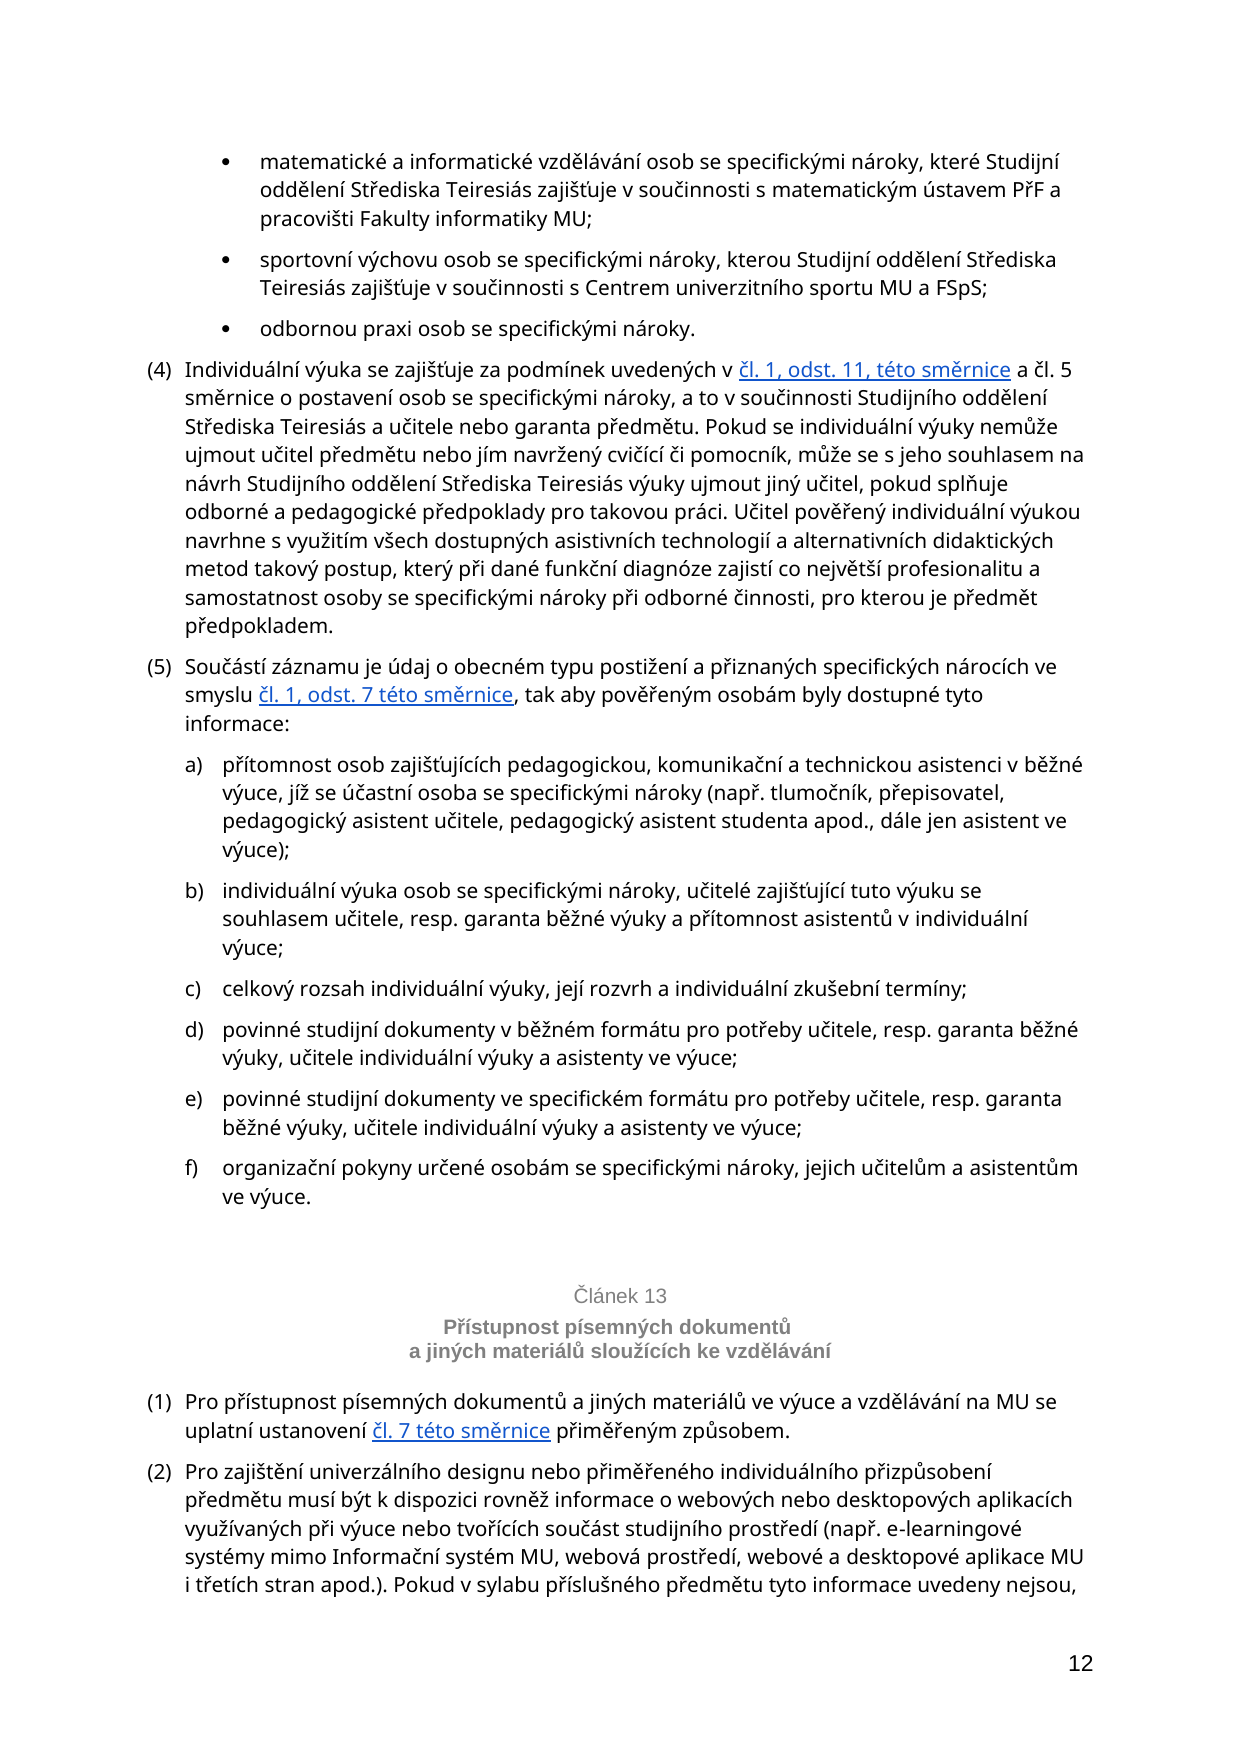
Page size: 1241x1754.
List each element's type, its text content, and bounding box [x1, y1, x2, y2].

text Článek 13 [147, 1284, 1093, 1308]
text Součástí záznamu je údaj o obecném typu postižení a přiznaných specifických nárocích ve smyslu čl. 1, odst. 7 této směrnice, tak aby pověřeným osobám byly dostupné tyto informace: [147, 652, 1093, 737]
list odbornou praxi osob se specifickými nároky. [222, 314, 1093, 343]
list sportovní výchovu osob se specifickými nároky, kterou Studijní oddělení Střediska Teiresiás zajišťuje v součinnosti s Centrem univerzitního sportu MU a FSpS; [222, 245, 1093, 302]
list povinné studijní dokumenty v běžném formátu pro potřeby učitele, resp. garanta běžné výuky, učitele individuální výuky a asistenty ve výuce; [184, 1015, 1093, 1072]
list přítomnost osob zajišťujících pedagogickou, komunikační a technickou asistenci v běžné výuce, jíž se účastní osoba se specifickými nároky (např. tlumočník, přepisovatel, pedagogický asistent učitele, pedagogický asistent studenta apod., dále jen asistent ve výuce); [184, 750, 1093, 863]
list povinné studijní dokumenty ve specifickém formátu pro potřeby učitele, resp. garanta běžné výuky, učitele individuální výuky a asistenty ve výuce; [184, 1084, 1093, 1141]
list individuální výuka osob se specifickými nároky, učitelé zajišťující tuto výuku se souhlasem učitele, resp. garanta běžné výuky a přítomnost asistentů v individuální výuce; [184, 876, 1093, 961]
list matematické a informatické vzdělávání osob se specifickými nároky, které Studijní oddělení Střediska Teiresiás zajišťuje v součinnosti s matematickým ústavem PřF a pracovišti Fakulty informatiky MU; [222, 147, 1093, 232]
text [147, 1457, 1093, 1599]
text Individuální výuka se zajišťuje za podmínek uvedených v čl. 1, odst. 11, této směrnice a čl. 5 směrnice o postavení osob se specifickými nároky, a to v součinnosti Studijního oddělení Střediska Teiresiás a učitele nebo garanta předmětu. Pokud se individuální výuky nemůže ujmout učitel předmětu nebo jím navržený cvičící či pomocník, může se s jeho souhlasem na návrh Studijního oddělení Střediska Teiresiás výuky ujmout jiný učitel, pokud splňuje odborné a pedagogické předpoklady pro takovou práci. Učitel pověřený individuální výukou navrhne s využitím všech dostupných asistivních technologií a alternativních didaktických metod takový postup, který při dané funkční diagnóze zajistí co největší profesionalitu a samostatnost osoby se specifickými nároky při odborné činnosti, pro kterou je předmět předpokladem. [147, 355, 1093, 639]
text Přístupnost písemných dokumentů a jiných materiálů sloužících ke vzdělávání [147, 1314, 1093, 1362]
list organizační pokyny určené osobám se specifickými nároky, jejich učitelům a asistentům ve výuce. [184, 1153, 1093, 1210]
list Pro přístupnost písemných dokumentů a jiných materiálů ve výuce a vzdělávání na MU se uplatní ustanovení čl. 7 této směrnice přiměřeným způsobem. [147, 1387, 1093, 1444]
list celkový rozsah individuální výuky, její rozvrh a individuální zkušební termíny; [184, 974, 1093, 1002]
